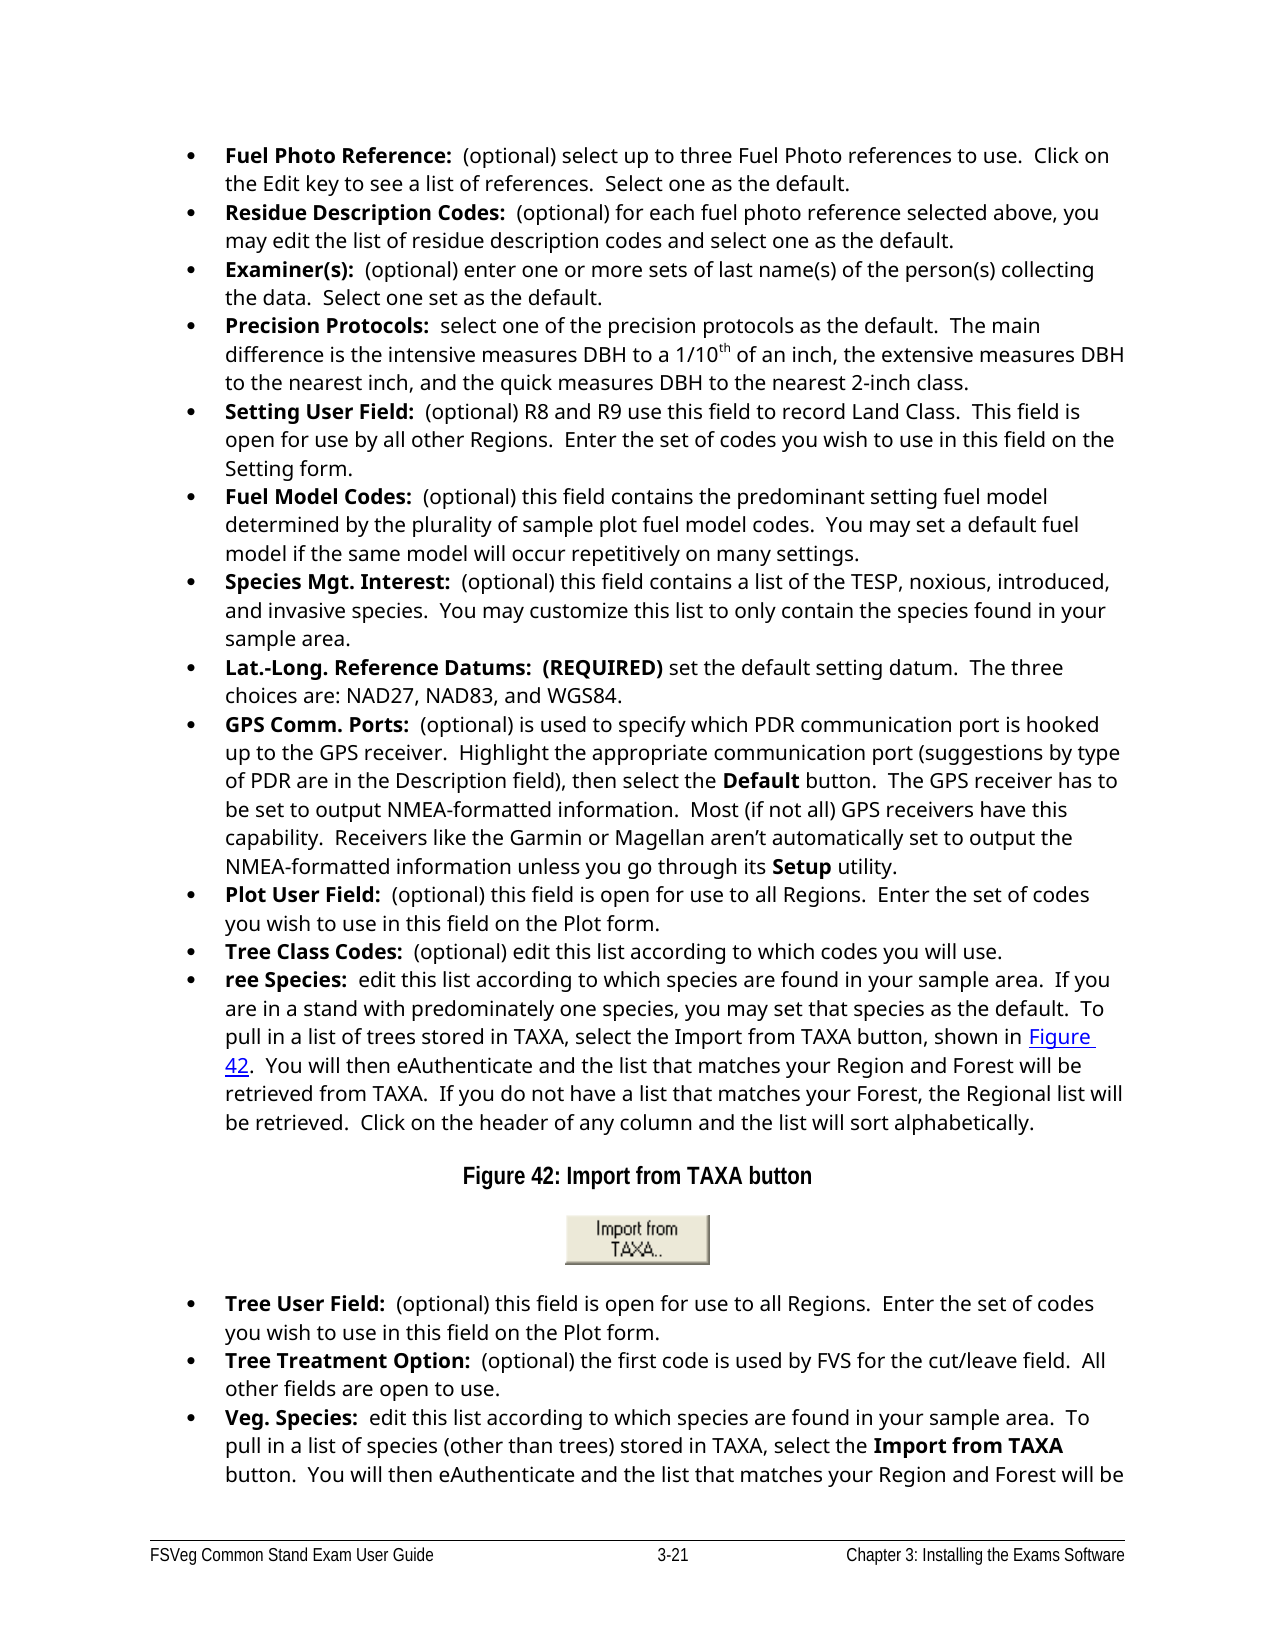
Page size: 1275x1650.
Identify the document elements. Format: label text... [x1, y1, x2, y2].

list Lat.-Long. Reference Datums: (REQUIRED) set the default setting datum. The three choices are: NAD27, NAD83, and WGS84. [187, 653, 1125, 710]
list Residue Description Codes: (optional) for each fuel photo reference selected above, you may edit the list of residue description codes and select one as the default. [187, 198, 1125, 255]
list Tree Class Codes: (optional) edit this list according to which codes you will use. [187, 937, 1125, 966]
list Tree Treatment Option: (optional) the first code is used by FVS for the cut/leave field. All other fields are open to use. [187, 1346, 1125, 1403]
list Plot User Field: (optional) this field is open for use to all Regions. Enter the set of codes you wish to use in this field on the Plot form. [187, 880, 1125, 937]
list Precision Protocols: select one of the precision protocols as the default. The main difference is the intensive measures DBH to a 1/10th of an inch, the extensive measures DBH to the nearest inch, and the quick measures DBH to the nearest 2-inch class. [187, 312, 1125, 397]
list Fuel Photo Reference: (optional) select up to three Fuel Photo references to use. Click on the Edit key to see a list of references. Select one as the default. [187, 141, 1125, 198]
list Species Mgt. Interest: (optional) this field contains a list of the TESP, noxious, introduced, and invasive species. You may customize this list to only contain the species found in your sample area. [187, 567, 1125, 653]
text Figure 42: Import from TAXA button [150, 1161, 1125, 1190]
list ree Species: edit this list according to which species are found in your sample area. If you are in a stand with predominately one species, you may set that species as the default. To pull in a list of trees stored in TAXA, select the Import from TAXA button, shown in Figure 42. You will then eAuthenticate and the list that matches your Region and Forest will be retrieved from TAXA. If you do not have a list that matches your Forest, the Regional list will be retrieved. Click on the header of any column and the list will sort alphabetically. [187, 966, 1125, 1136]
list Examiner(s): (optional) enter one or more sets of last name(s) of the person(s) collecting the data. Select one set as the default. [187, 255, 1125, 312]
list Tree User Field: (optional) this field is open for use to all Regions. Enter the set of codes you wish to use in this field on the Plot form. [187, 1289, 1125, 1346]
list Fuel Model Codes: (optional) this field contains the predominant setting fuel model determined by the plurality of sample plot fuel model codes. You may set a default fuel model if the same model will occur repetitively on many settings. [187, 482, 1125, 567]
list Setting User Field: (optional) R8 and R9 use this field to record Land Class. This field is open for use by all other Regions. Enter the set of codes you wish to use in this field on the Setting form. [187, 397, 1125, 482]
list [187, 1403, 1125, 1488]
picture [565, 1215, 710, 1265]
list GPS Comm. Ports: (optional) is used to specify which PDR communication port is hooked up to the GPS receiver. Highlight the appropriate communication port (suggestions by type of PDR are in the Description field), then select the Default button. The GPS receiver has to be set to output NMEA-formatted information. Most (if not all) GPS receivers have this capability. Receivers like the Garmin or Magellan aren’t automatically set to output the NMEA-formatted information unless you go through its Setup utility. [187, 710, 1125, 880]
